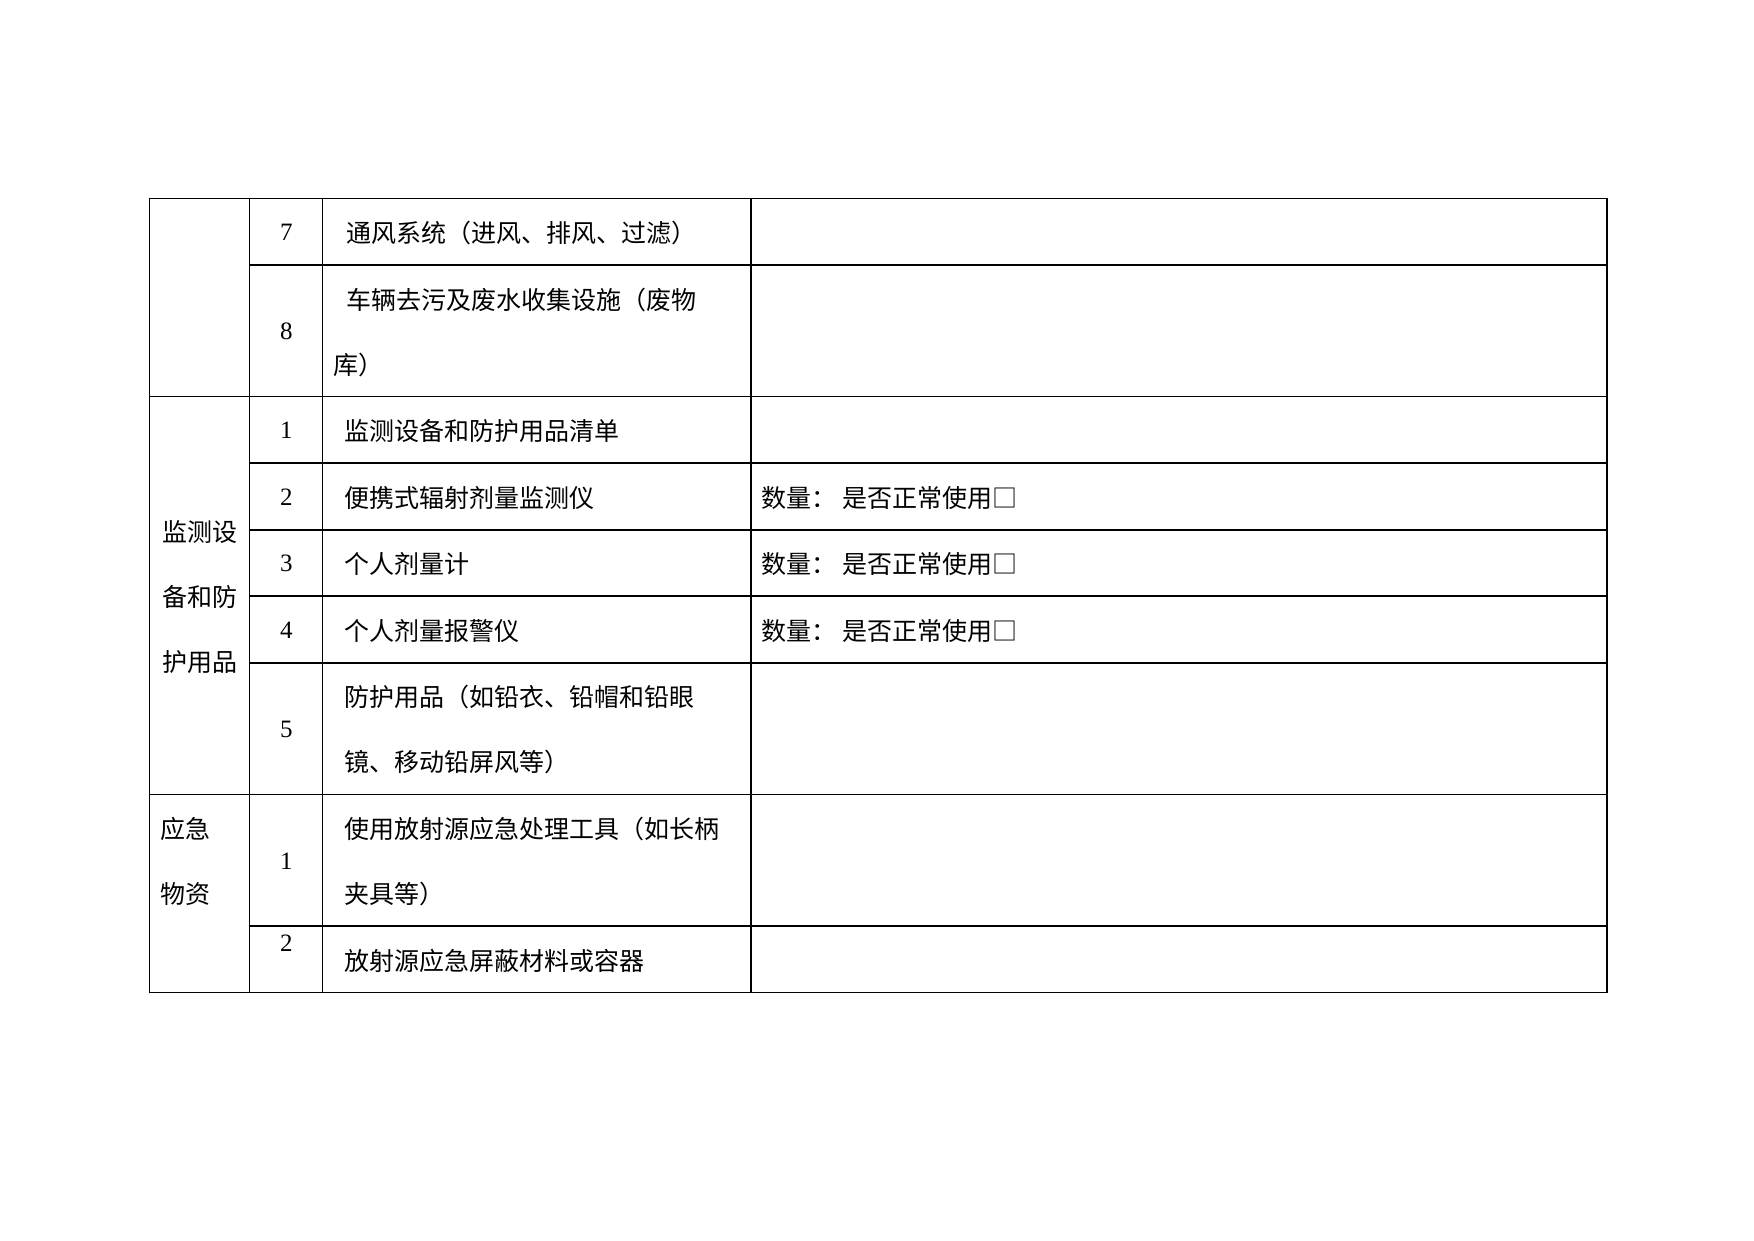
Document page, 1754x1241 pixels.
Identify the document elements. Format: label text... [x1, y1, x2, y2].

table_cell [752, 795, 1606, 925]
table_cell [752, 199, 1606, 264]
table_cell 5 [250, 664, 322, 793]
table_cell 使用放射源应急处理工具（如长柄夹具等） [323, 795, 750, 925]
table_cell [752, 266, 1606, 396]
table_cell [752, 664, 1606, 793]
table_cell [752, 927, 1606, 992]
table_cell 防护用品（如铅衣、铅帽和铅眼镜、移动铅屏风等） [323, 664, 750, 793]
table_cell 1 [250, 795, 322, 925]
table_cell 1 [250, 397, 322, 462]
table_cell 个人剂量计 [323, 531, 750, 595]
table_cell 2 [250, 464, 322, 529]
table_cell 监测设备和防护用品清单 [323, 397, 750, 462]
table_cell 8 [250, 266, 322, 396]
table_cell 监测设备和防护用品 [150, 397, 249, 793]
table_cell 数量： 是否正常使用□ [752, 597, 1606, 662]
table_cell [752, 397, 1606, 462]
table_cell 便携式辐射剂量监测仪 [323, 464, 750, 529]
table_cell 数量： 是否正常使用□ [752, 531, 1606, 595]
table_cell 放射源应急屏蔽材料或容器 [323, 927, 750, 992]
table_cell 数量： 是否正常使用□ [752, 464, 1606, 529]
table_cell 4 [250, 597, 322, 662]
table_cell 7 [250, 199, 322, 264]
table_cell 2 [250, 927, 322, 992]
table_cell 通风系统（进风、排风、过滤） [323, 199, 750, 264]
table_cell 车辆去污及废水收集设施（废物库） [323, 266, 750, 396]
table_cell 个人剂量报警仪 [323, 597, 750, 662]
table_cell 3 [250, 531, 322, 595]
table_cell 应急 物资 [150, 795, 249, 992]
